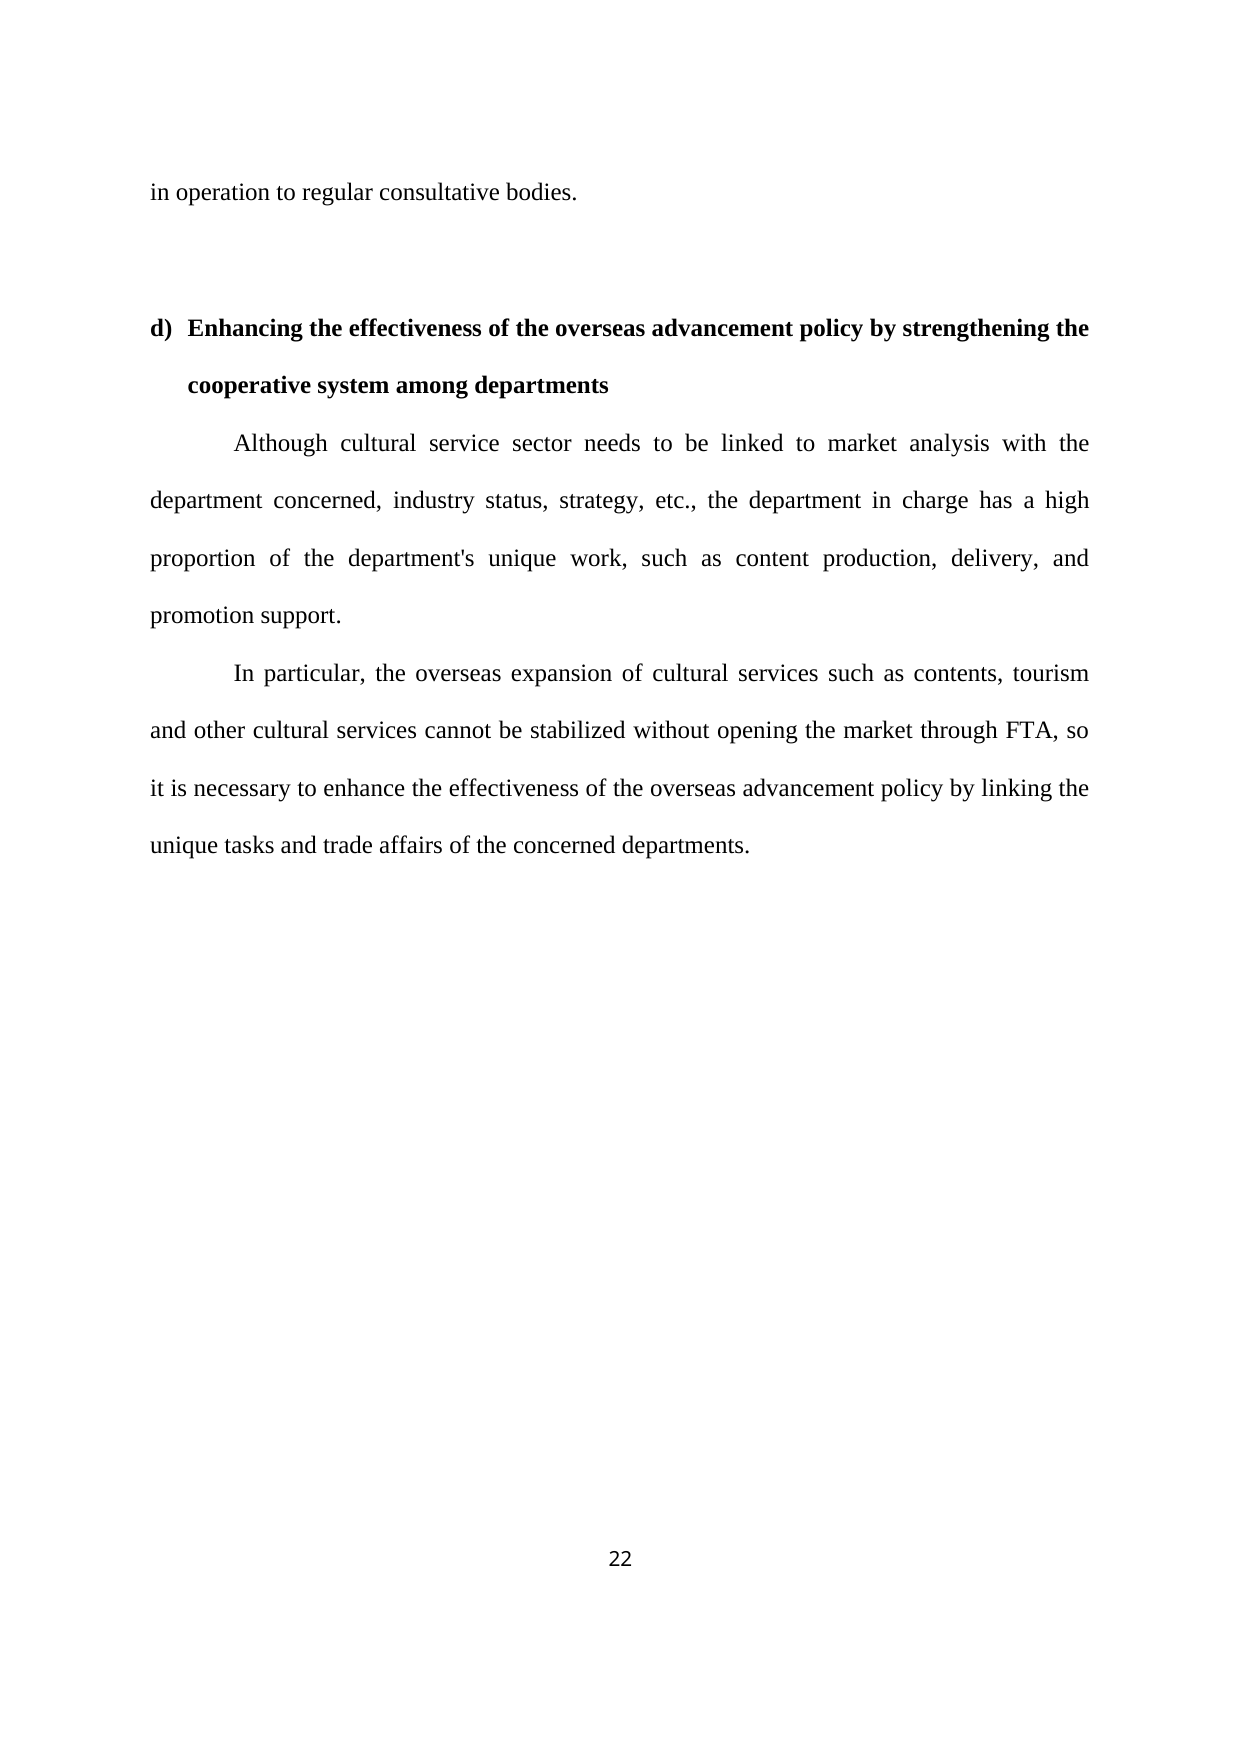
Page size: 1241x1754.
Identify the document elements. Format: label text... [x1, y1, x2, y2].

text Although cultural service sector needs to be linked to market analysis with the department concerned, industry status, strategy, etc., the department in charge has a high proportion of the department's unique work, such as content production, delivery, and promotion support. [150, 428, 1090, 629]
text In particular, the overseas expansion of cultural services such as contents, tourism and other cultural services cannot be stabilized without opening the market through FTA, so it is necessary to enhance the effectiveness of the overseas advancement policy by linking the unique tasks and trade affairs of the concerned departments. [150, 658, 1090, 859]
list Enhancing the effectiveness of the overseas advancement policy by strengthening the cooperative system among departments [150, 313, 1090, 399]
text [150, 177, 1090, 206]
